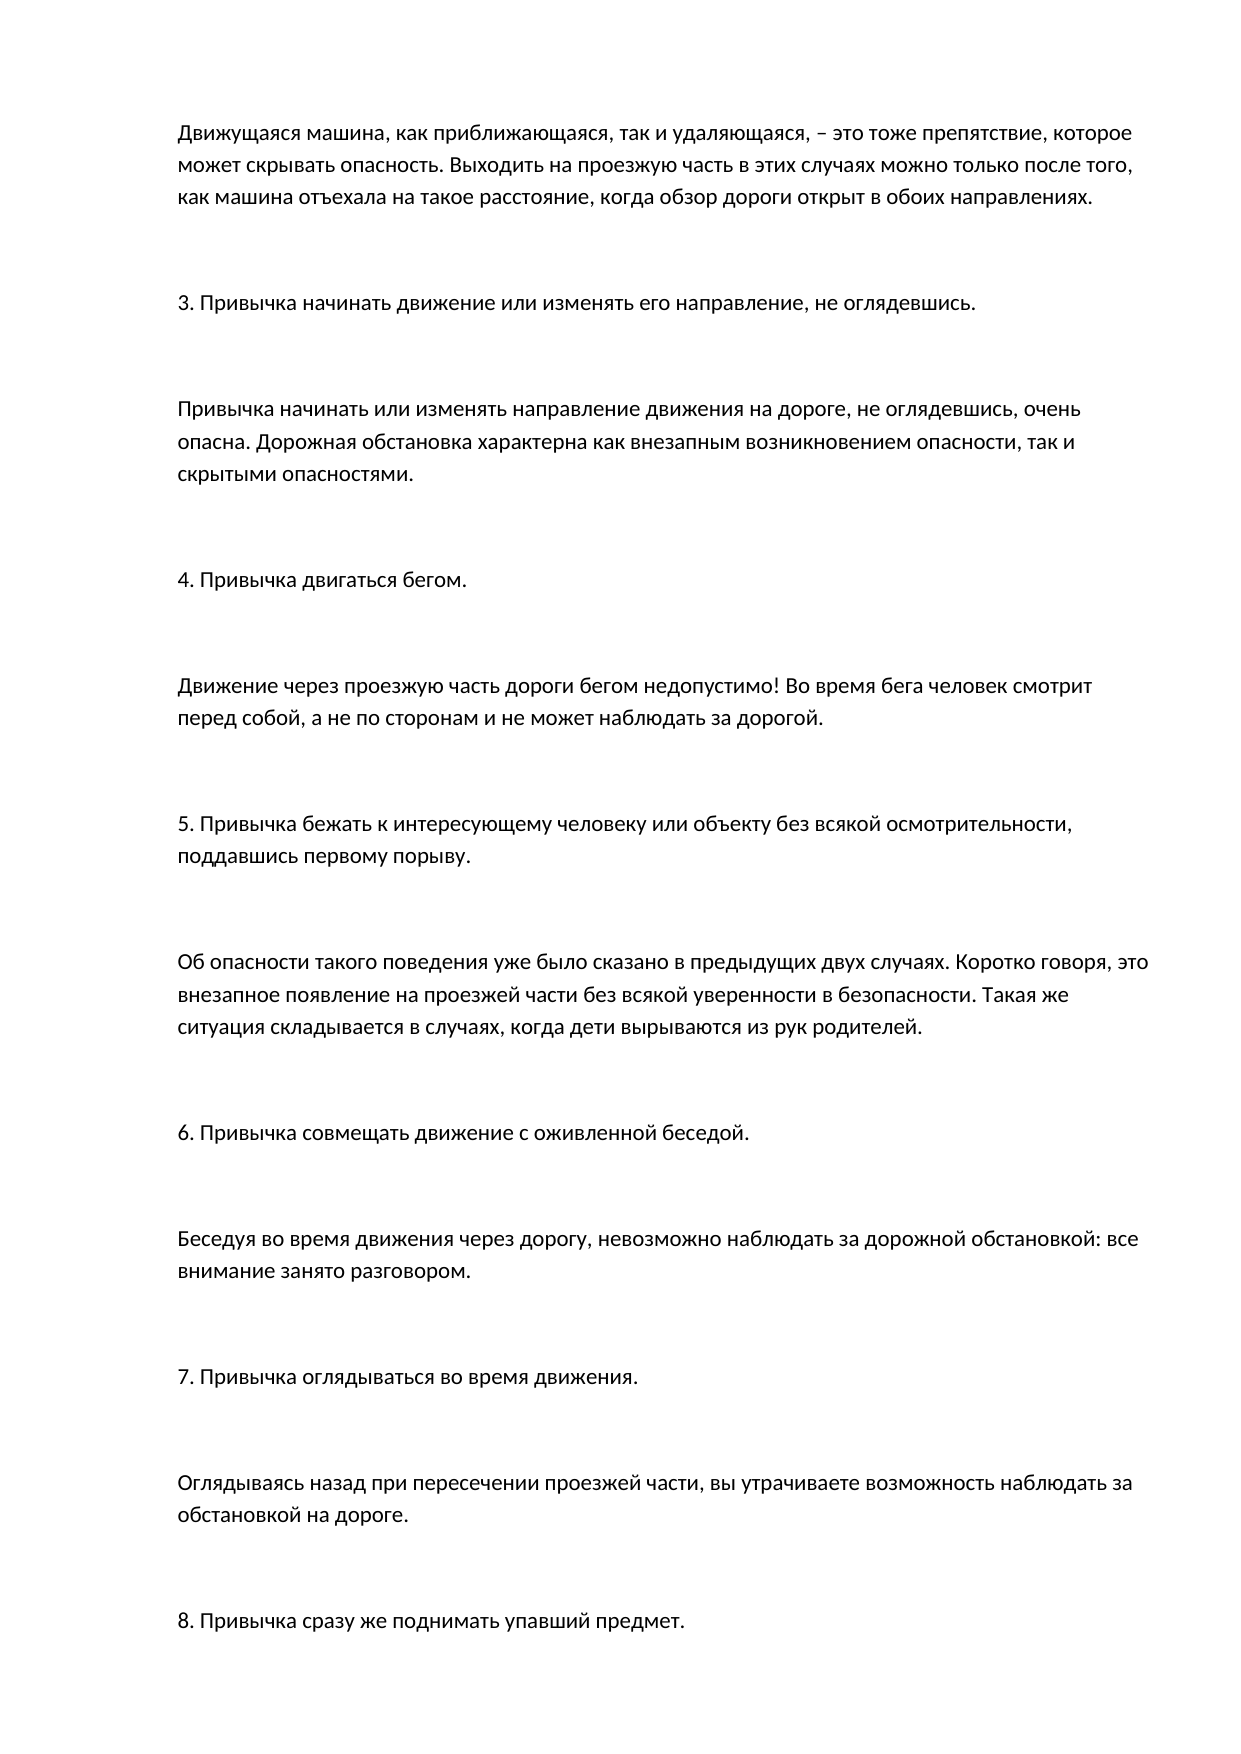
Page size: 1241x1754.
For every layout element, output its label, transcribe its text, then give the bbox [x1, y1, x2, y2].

text 8. Привычка сразу же поднимать упавший предмет. [177, 1606, 1152, 1634]
text Оглядываясь назад при пересечении проезжей части, вы утрачиваете возможность наблюдать за обстановкой на дороге. [177, 1468, 1152, 1528]
text Беседуя во время движения через дорогу, невозможно наблюдать за дорожной обстановкой: все внимание занято разговором. [177, 1224, 1152, 1284]
text Движение через проезжую часть дороги бегом недопустимо! Во время бега человек смотрит перед собой, а не по сторонам и не может наблюдать за дорогой. [177, 671, 1152, 731]
text 7. Привычка оглядываться во время движения. [177, 1362, 1152, 1390]
text Привычка начинать или изменять направление движения на дороге, не оглядевшись, очень опасна. Дорожная обстановка характерна как внезапным возникновением опасности, так и скрытыми опасностями. [177, 394, 1152, 487]
text 3. Привычка начинать движение или изменять его направление, не оглядевшись. [177, 288, 1152, 317]
text 4. Привычка двигаться бегом. [177, 565, 1152, 593]
text 6. Привычка совмещать движение с оживленной беседой. [177, 1118, 1152, 1146]
text Движущаяся машина, как приближающаяся, так и удаляющаяся, – это тоже препятствие, которое может скрывать опасность. Выходить на проезжую часть в этих случаях можно только после того, как машина отъехала на такое расстояние, когда обзор дороги открыт в обоих направлениях. [177, 118, 1152, 211]
text Об опасности такого поведения уже было сказано в предыдущих двух случаях. Коротко говоря, это внезапное появление на проезжей части без всякой уверенности в безопасности. Такая же ситуация складывается в случаях, когда дети вырываются из рук родителей. [177, 947, 1152, 1040]
text 5. Привычка бежать к интересующему человеку или объекту без всякой осмотрительности, поддавшись первому порыву. [177, 809, 1152, 869]
